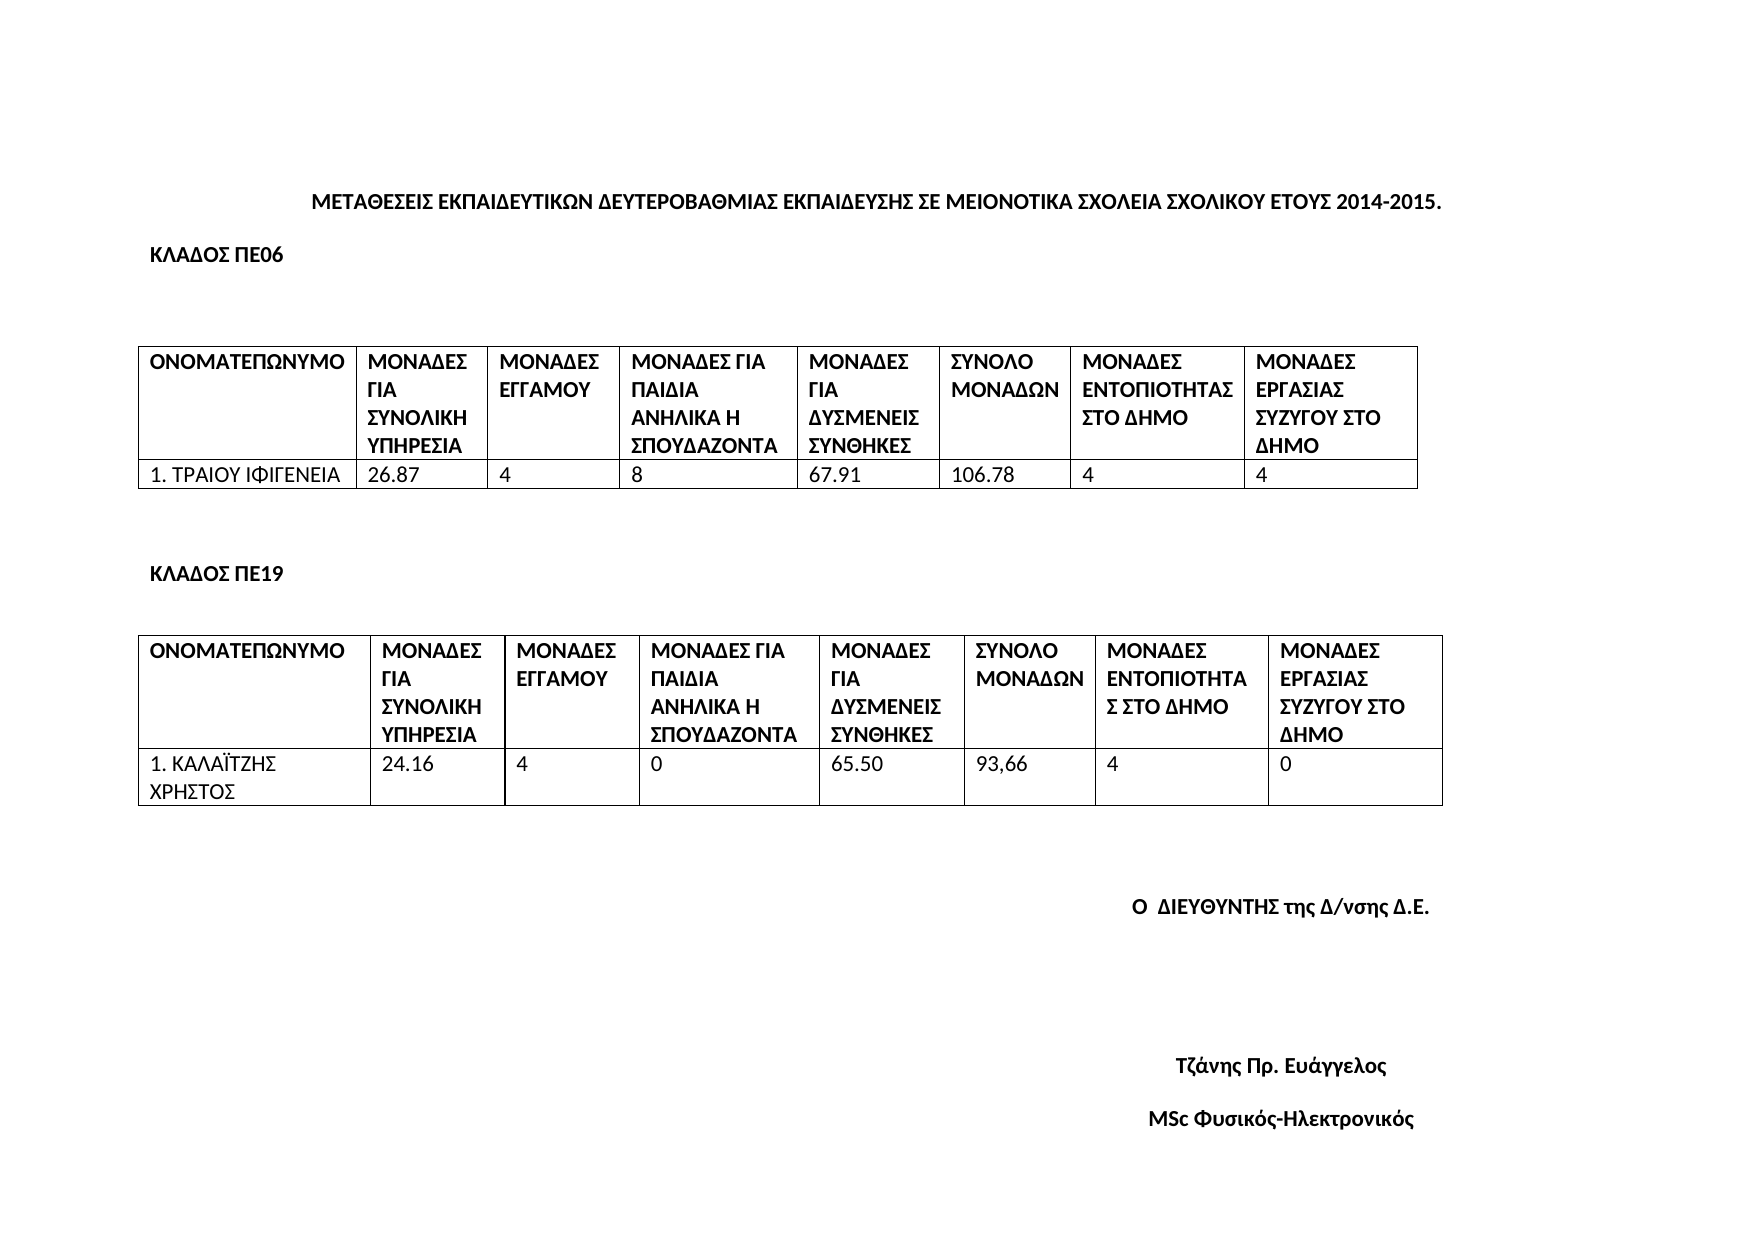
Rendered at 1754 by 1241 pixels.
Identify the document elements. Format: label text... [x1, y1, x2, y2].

table_cell 1. ΤΡΑΙΟΥ ΙΦΙΓΕΝΕΙΑ [139, 460, 356, 488]
table_header ΜΟΝΑΔΕΣ ΓΙΑ ΣΥΝΟΛΙΚΗ ΥΠΗΡΕΣΙΑ [357, 347, 487, 459]
table_header ΜΟΝΑΔΕΣ ΓΙΑ ΣΥΝΟΛΙΚΗ ΥΠΗΡΕΣΙΑ [371, 636, 504, 748]
table_cell 67.91 [798, 460, 939, 488]
table_cell 24.16 [371, 749, 504, 805]
table_header ΜΟΝΑΔΕΣ ΕΝΤΟΠΙΟΤΗΤΑΣ ΣΤΟ ΔΗΜΟ [1096, 636, 1268, 748]
table_header ΣΥΝΟΛΟ ΜΟΝΑΔΩΝ [940, 347, 1070, 459]
table_cell 26.87 [357, 460, 487, 488]
text ΜΕΤΑΘΕΣΕΙΣ ΕΚΠΑΙΔΕΥΤΙΚΩΝ ΔΕΥΤΕΡΟΒΑΘΜΙΑΣ ΕΚΠΑΙΔΕΥΣΗΣ ΣΕ ΜΕΙΟΝΟΤΙΚΑ ΣΧΟΛΕΙΑ ΣΧΟΛΙΚΟΥ ΕΤΟΥΣ 2014-2015. [150, 187, 1604, 216]
table_header ΟΝΟΜΑΤΕΠΩΝΥΜΟ [139, 347, 356, 459]
table_cell 1. ΚΑΛΑΪΤΖΗΣ ΧΡΗΣΤΟΣ [139, 749, 370, 805]
table_header ΜΟΝΑΔΕΣ ΓΙΑ ΠΑΙΔΙΑ ΑΝΗΛΙΚΑ Η ΣΠΟΥΔΑΖΟΝΤΑ [620, 347, 797, 459]
text ΚΛΑΔΟΣ ΠΕ06 [150, 241, 1604, 268]
table_cell 4 [1245, 460, 1417, 488]
table_cell 0 [640, 749, 819, 805]
table_header ΜΟΝΑΔΕΣ ΕΡΓΑΣΙΑΣ ΣΥΖΥΓΟΥ ΣΤΟ ΔΗΜΟ [1245, 347, 1417, 459]
table_header ΣΥΝΟΛΟ ΜΟΝΑΔΩΝ [965, 636, 1095, 748]
table_header ΜΟΝΑΔΕΣ ΕΝΤΟΠΙΟΤΗΤΑΣ ΣΤΟ ΔΗΜΟ [1071, 347, 1244, 459]
table_cell 4 [506, 749, 639, 805]
table_cell 8 [620, 460, 797, 488]
table_header ΟΝΟΜΑΤΕΠΩΝΥΜΟ [139, 636, 370, 748]
table_cell 4 [1071, 460, 1244, 488]
table_header ΜΟΝΑΔΕΣ ΕΓΓΑΜΟΥ [506, 636, 639, 748]
table_cell 4 [488, 460, 619, 488]
text ΚΛΑΔΟΣ ΠΕ19 [150, 559, 1604, 587]
table_cell 106.78 [940, 460, 1070, 488]
table_cell 65.50 [820, 749, 964, 805]
table_header ΜΟΝΑΔΕΣ ΓΙΑ ΔΥΣΜΕΝΕΙΣ ΣΥΝΘΗΚΕΣ [798, 347, 939, 459]
table_header ΜΟΝΑΔΕΣ ΕΡΓΑΣΙΑΣ ΣΥΖΥΓΟΥ ΣΤΟ ΔΗΜΟ [1269, 636, 1442, 748]
table_header ΜΟΝΑΔΕΣ ΓΙΑ ΔΥΣΜΕΝΕΙΣ ΣΥΝΘΗΚΕΣ [820, 636, 964, 748]
table_header ΜΟΝΑΔΕΣ ΕΓΓΑΜΟΥ [488, 347, 619, 459]
table_header ΜΟΝΑΔΕΣ ΓΙΑ ΠΑΙΔΙΑ ΑΝΗΛΙΚΑ Η ΣΠΟΥΔΑΖΟΝΤΑ [640, 636, 819, 748]
table_cell 4 [1096, 749, 1268, 805]
table_cell 0 [1269, 749, 1442, 805]
table_cell 93,66 [965, 749, 1095, 805]
